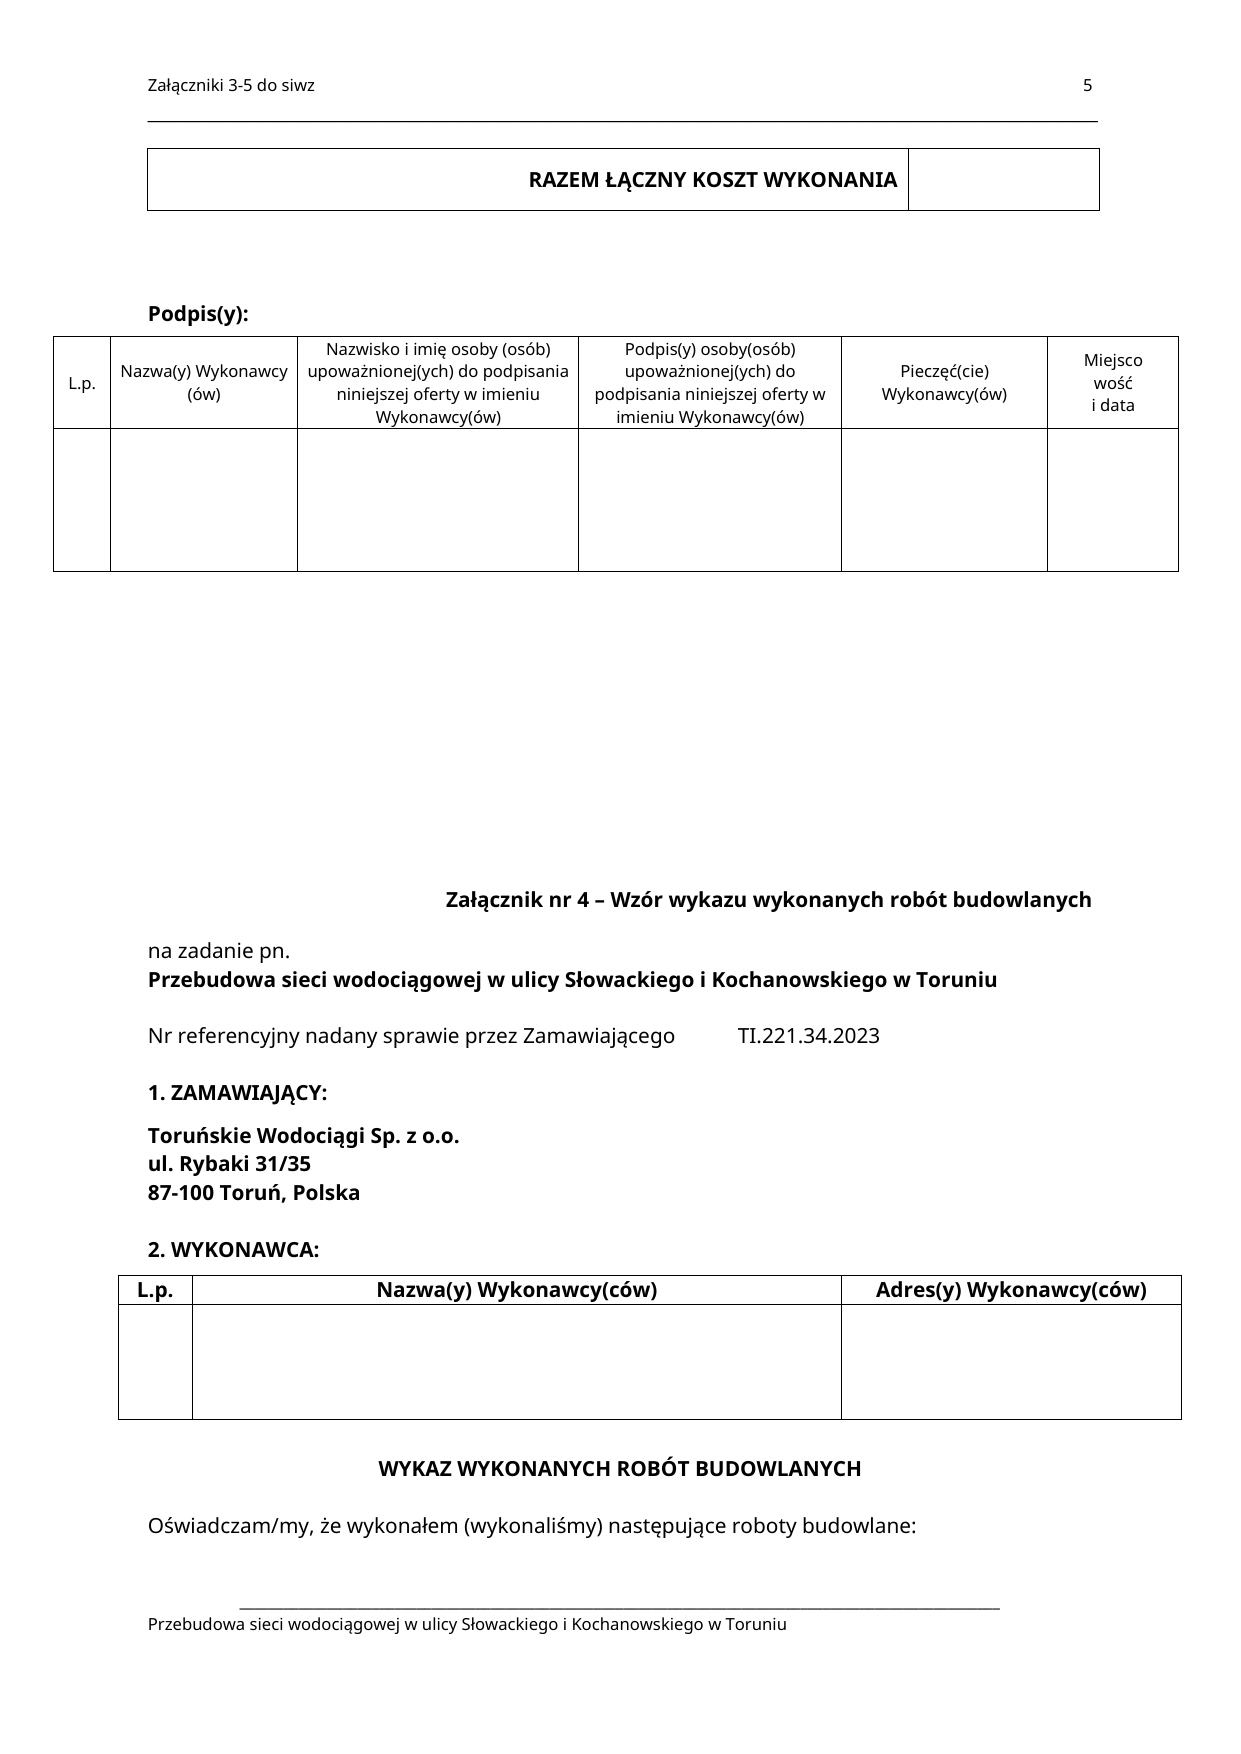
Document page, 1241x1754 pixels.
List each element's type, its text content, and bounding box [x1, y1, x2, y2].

table_cell [119, 1305, 192, 1419]
table_cell [579, 429, 841, 571]
list Podpis(y): [148, 299, 1093, 328]
table_header L.p. [119, 1276, 192, 1304]
text na zadanie pn. [148, 936, 1093, 965]
table_cell [298, 429, 578, 571]
table_cell [54, 429, 110, 571]
text ul. Rybaki 31/35 87-100 Toruń, Polska [148, 1149, 1093, 1206]
table_cell [842, 429, 1047, 571]
text 2. WYKONAWCA: [148, 1235, 1093, 1263]
text WYKAZ WYKONANYCH ROBÓT BUDOWLANYCH [148, 1454, 1093, 1482]
text Toruńskie Wodociągi Sp. z o.o. [148, 1121, 1093, 1149]
table_header L.p. [54, 337, 110, 428]
table_cell [842, 1305, 1181, 1419]
text Oświadczam/my, że wykonałem (wykonaliśmy) następujące roboty budowlane: [148, 1511, 1093, 1539]
table_header Miejsco wość i data [1048, 337, 1178, 428]
table_header Nazwa(y) Wykonawcy (ów) [111, 337, 297, 428]
table_cell RAZEM ŁĄCZNY KOSZT WYKONANIA [148, 149, 908, 210]
table_cell [193, 1305, 841, 1419]
table_header Podpis(y) osoby(osób) upoważnionej(ych) do podpisania niniejszej oferty w imieniu Wykonawcy(ów) [579, 337, 841, 428]
text Załącznik nr 4 – Wzór wykazu wykonanych robót budowlanych [148, 885, 1093, 913]
table_cell [909, 149, 1099, 210]
text Nr referencyjny nadany sprawie przez Zamawiającego TI.221.34.2023 [148, 1022, 1093, 1050]
table_header Nazwa(y) Wykonawcy(ców) [193, 1276, 841, 1304]
text Przebudowa sieci wodociągowej w ulicy Słowackiego i Kochanowskiego w Toruniu [148, 965, 1093, 993]
text 1. ZAMAWIAJĄCY: [148, 1078, 1093, 1107]
table_cell [111, 429, 297, 571]
table_header Nazwisko i imię osoby (osób) upoważnionej(ych) do podpisania niniejszej oferty w imieniu Wykonawcy(ów) [298, 337, 578, 428]
table_header Pieczęć(cie) Wykonawcy(ów) [842, 337, 1047, 428]
table_cell [1048, 429, 1178, 571]
table_header Adres(y) Wykonawcy(ców) [842, 1276, 1181, 1304]
